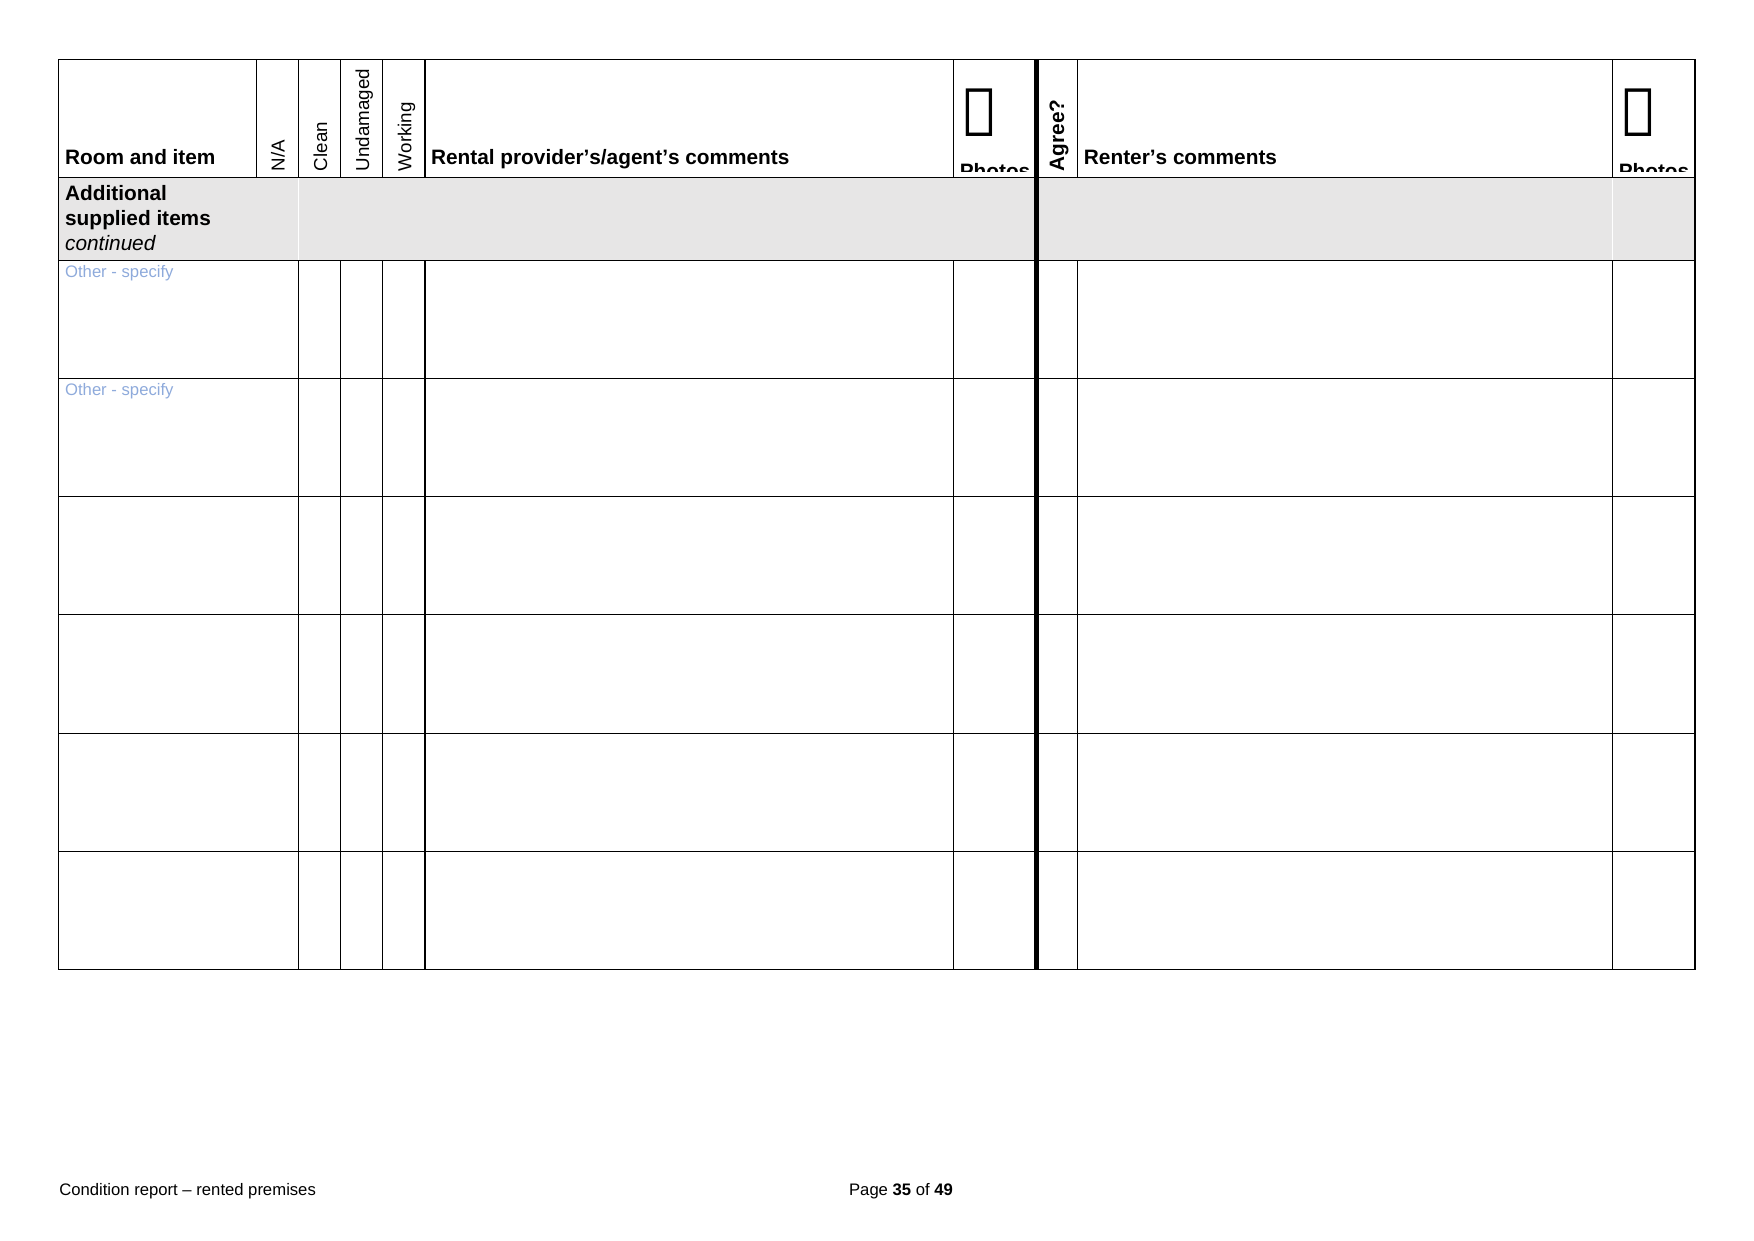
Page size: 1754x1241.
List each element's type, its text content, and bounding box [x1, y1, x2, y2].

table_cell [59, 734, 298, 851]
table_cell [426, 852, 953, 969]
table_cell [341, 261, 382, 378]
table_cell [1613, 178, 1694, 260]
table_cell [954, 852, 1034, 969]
table_header Renter’s comments [1078, 60, 1612, 177]
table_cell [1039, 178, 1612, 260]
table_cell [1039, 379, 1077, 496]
table_header Room and item [59, 60, 256, 177]
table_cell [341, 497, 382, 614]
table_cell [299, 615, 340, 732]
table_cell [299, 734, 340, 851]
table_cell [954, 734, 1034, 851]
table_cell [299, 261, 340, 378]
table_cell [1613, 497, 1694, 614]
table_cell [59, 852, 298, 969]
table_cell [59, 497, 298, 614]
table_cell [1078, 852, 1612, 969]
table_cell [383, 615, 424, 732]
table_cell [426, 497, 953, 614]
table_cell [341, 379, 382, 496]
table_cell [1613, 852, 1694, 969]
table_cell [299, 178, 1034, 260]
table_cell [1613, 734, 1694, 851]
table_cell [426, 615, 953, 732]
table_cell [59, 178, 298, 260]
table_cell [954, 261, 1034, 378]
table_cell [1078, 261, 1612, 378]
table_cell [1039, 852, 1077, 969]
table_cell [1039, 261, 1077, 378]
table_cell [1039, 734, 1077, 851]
table_header Working [383, 60, 424, 177]
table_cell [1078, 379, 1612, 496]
table_header Agree? Y/N [1039, 60, 1077, 177]
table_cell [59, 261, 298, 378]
table_header  Photos [954, 60, 1034, 177]
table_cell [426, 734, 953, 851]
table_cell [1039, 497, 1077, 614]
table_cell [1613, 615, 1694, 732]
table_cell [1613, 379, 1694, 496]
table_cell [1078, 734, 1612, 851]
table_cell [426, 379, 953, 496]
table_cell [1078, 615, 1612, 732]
table_header Undamaged [341, 60, 382, 177]
table_header Clean [299, 60, 340, 177]
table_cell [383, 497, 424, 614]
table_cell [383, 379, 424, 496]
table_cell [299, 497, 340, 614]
table_header Rental provider’s/agent’s comments [426, 60, 953, 177]
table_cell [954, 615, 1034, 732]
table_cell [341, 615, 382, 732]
table_header  Photos [1613, 60, 1694, 177]
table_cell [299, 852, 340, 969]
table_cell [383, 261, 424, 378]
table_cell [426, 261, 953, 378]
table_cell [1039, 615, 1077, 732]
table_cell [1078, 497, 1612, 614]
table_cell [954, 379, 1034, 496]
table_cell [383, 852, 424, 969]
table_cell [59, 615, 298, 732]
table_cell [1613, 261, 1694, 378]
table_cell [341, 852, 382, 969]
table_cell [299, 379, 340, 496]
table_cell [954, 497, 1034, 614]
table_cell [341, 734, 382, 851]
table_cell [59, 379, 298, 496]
table_header N/A [257, 60, 298, 177]
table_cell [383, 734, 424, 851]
